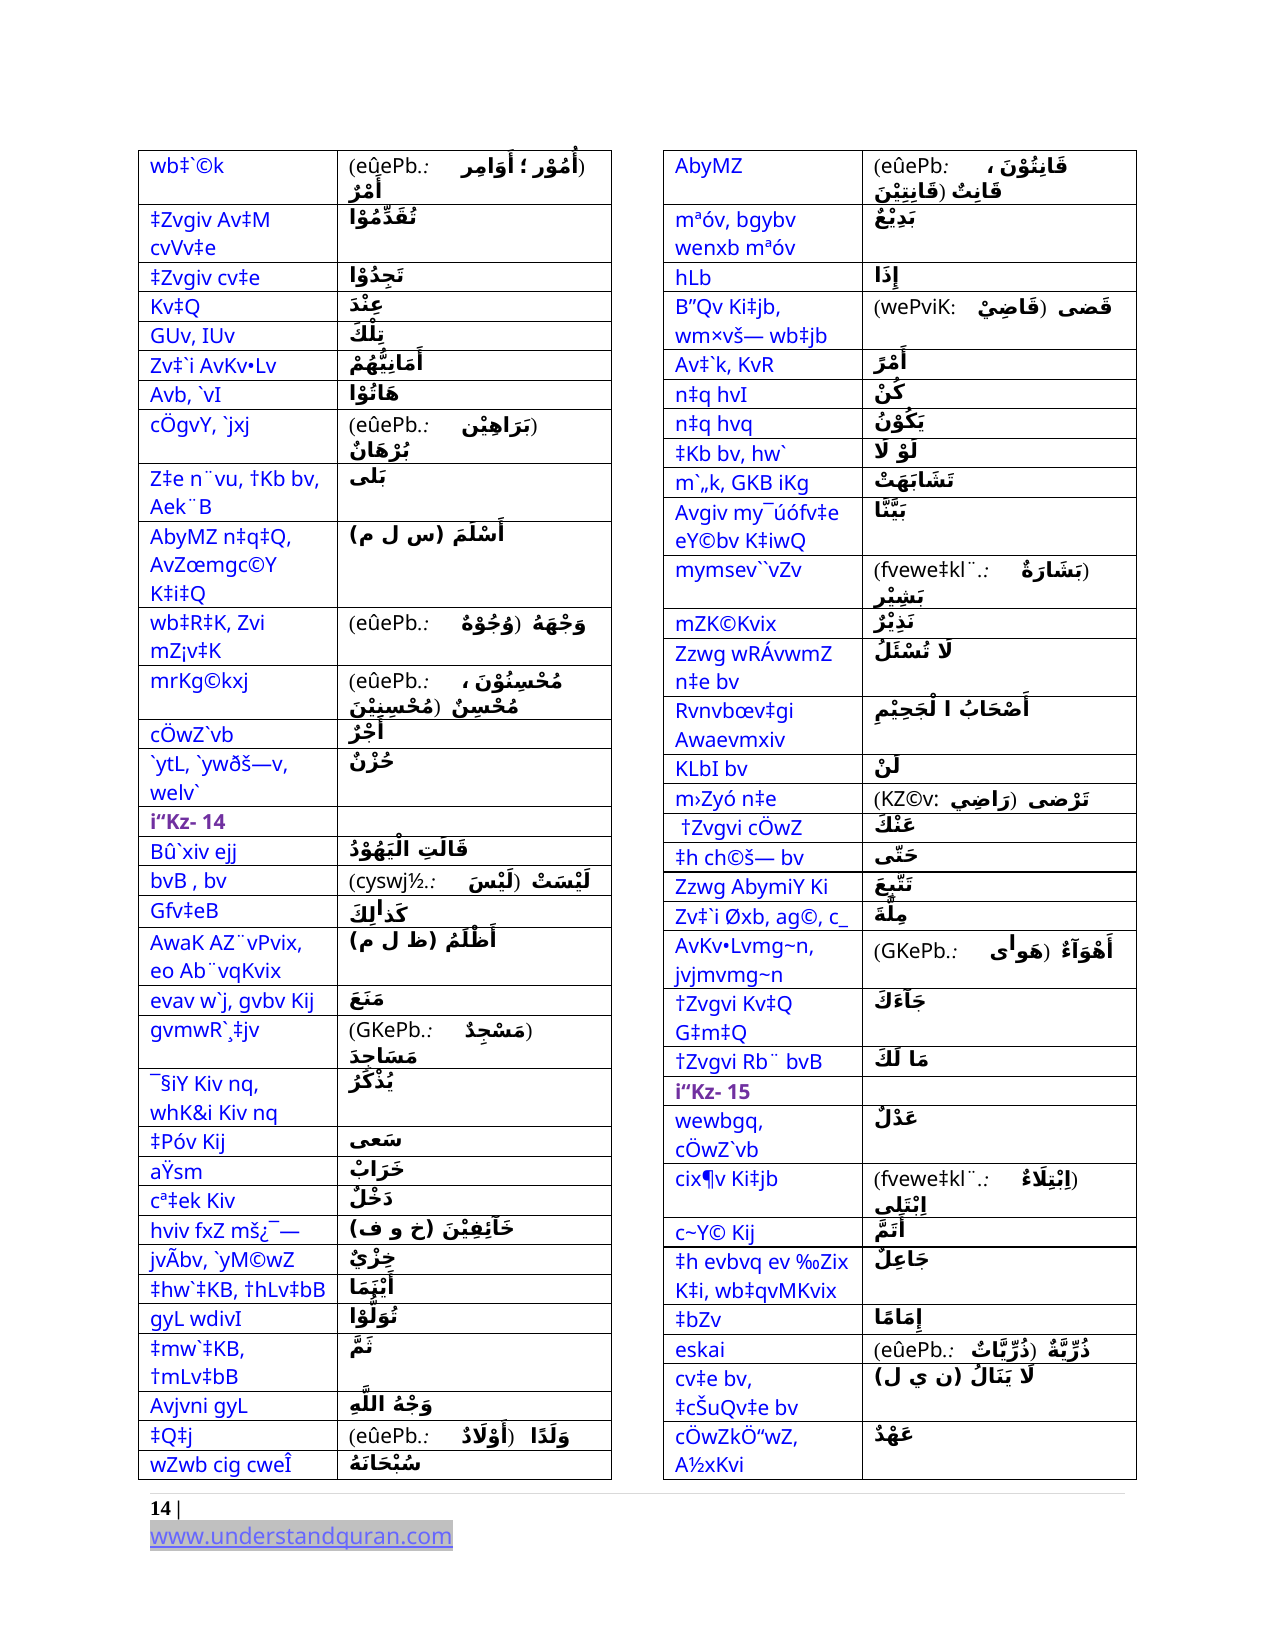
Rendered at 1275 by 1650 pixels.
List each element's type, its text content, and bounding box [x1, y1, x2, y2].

table_cell [338, 807, 611, 836]
table_cell (fvewe‡kl¨.: بَشَارَةٌ) بَشِيْر [863, 556, 1136, 608]
table_cell ‡h evbvq ev ‰Zix K‡i, wb‡qvMKvix [664, 1248, 862, 1304]
table_cell wZwb cig cweÎ [139, 1451, 337, 1479]
table_cell تِلْكَ [338, 322, 611, 350]
table_cell (eûePb.: أُمُوْر ؛ أَوَامِر) أَمْرٌ [338, 151, 611, 204]
table_cell بَدِيْعٌ [863, 205, 1136, 262]
table_cell B”Qv Ki‡jb, wm×vš— wb‡jb [664, 292, 862, 349]
table_cell ثَمَّ [338, 1334, 611, 1391]
table_cell (wePviK: قَاضِيْ) قَضى [863, 292, 1136, 349]
table_cell أَتَمَّ [863, 1218, 1136, 1246]
table_cell Av‡`k, KvR [664, 350, 862, 379]
table_cell خِزْيٌ [338, 1245, 611, 1274]
table_cell cÖwZkÖ“wZ, A½xKvi [664, 1422, 862, 1479]
table_cell †Zvgvi Rb¨ bvB [664, 1047, 862, 1076]
table_cell أَظْلَمُ (ظ ل م) [338, 928, 611, 985]
table_cell (eûePb.: بَرَاهِيْن) بُرْهَانٌ [338, 410, 611, 463]
table_cell ‡Kb bv, hw` [664, 439, 862, 467]
table_cell لَا تُسْئَلُ [863, 639, 1136, 696]
table_cell لَوْ لَا [863, 439, 1136, 467]
table_cell جَآءَكَ [863, 989, 1136, 1046]
table_cell AvKv•Lvmg~n, jvjmvmg~n [664, 931, 862, 988]
table_cell ¯§iY Kiv nq, whK&i Kiv nq [139, 1069, 337, 1126]
table_cell mZK©Kvix [664, 609, 862, 638]
table_cell AwaK AZ¨vPvix, eo Ab¨vqKvix [139, 928, 337, 985]
table_cell لَا يَنَالُ (ن ي ل) [863, 1364, 1136, 1421]
table_cell إِذَا [863, 263, 1136, 291]
table_cell KLbI bv [664, 755, 862, 783]
table_cell mymsev``vZv [664, 556, 862, 608]
table_cell بَلى [338, 464, 611, 521]
table_cell تَتَّبِعَ [863, 873, 1136, 901]
table_cell (eûePb.: مُحْسِنُوْنَ ، مُحْسِنِيْنَ) مُحْسِنٌ [338, 666, 611, 719]
table_cell Bû`xiv ejj [139, 837, 337, 865]
table_cell (cyswj½.: لَيْسَ) لَيْسَتْ [338, 866, 611, 895]
table_cell تَشَابَهَتْ [863, 468, 1136, 497]
table_cell Gfv‡eB [139, 896, 337, 927]
table_cell أَيْنَمَا [338, 1275, 611, 1303]
table_cell (eûePb.: وُجُوْهٌ) وَجْهَهُ [338, 608, 611, 665]
table_cell wb‡`©k [139, 151, 337, 204]
table_cell jvÃbv, `yM©wZ [139, 1245, 337, 1274]
table_cell m›Zyó n‡e [664, 784, 862, 812]
table_cell دَخْلٌ [338, 1186, 611, 1215]
table_cell AbyMZ [664, 151, 862, 204]
table_cell cÖwZ`vb [139, 720, 337, 748]
table_cell إِمَامًا [863, 1305, 1136, 1334]
table_cell مَا لَكَ [863, 1047, 1136, 1076]
table_cell mrKg©kxj [139, 666, 337, 719]
table_cell أَمَانِيُّهُمْ [338, 351, 611, 379]
table_cell تُوَلُّوْا [338, 1304, 611, 1333]
table_cell gyL wdivI [139, 1304, 337, 1333]
table_cell أَسْلَمَ (س ل م) [338, 522, 611, 607]
table_cell GUv, IUv [139, 322, 337, 350]
table_cell Zzwg AbymiY Ki [664, 873, 862, 901]
table_cell Kv‡Q [139, 292, 337, 321]
table_cell أَجْرٌ [338, 720, 611, 748]
table_cell سُبْحَانَهُ [338, 1451, 611, 1479]
table_cell n‡q hvI [664, 380, 862, 408]
table_cell i“Kz- 14 [139, 807, 337, 836]
table_cell (eûePb: قَانِتُوْنَ ، قَانِتِيْنَ) قَانِتٌ [863, 151, 1136, 204]
table_cell جَاعِلٌ [863, 1248, 1136, 1304]
table_cell يَكُوْنُ [863, 409, 1136, 438]
table_cell حُزْنٌ [338, 749, 611, 806]
table_cell `ytL, `ywðš—v, welv` [139, 749, 337, 806]
table_cell ‡Póv Kij [139, 1127, 337, 1156]
table_cell (eûePb.: ذُرِّيَّاتٌ) ذُرِّيَّةٌ [863, 1335, 1136, 1363]
table_cell تَجِدُوْا [338, 263, 611, 291]
table_cell خَآئِفِيْنَ (خ و ف) [338, 1216, 611, 1244]
table_cell wewbgq, cÖwZ`vb [664, 1106, 862, 1163]
table_cell قَالَتِ الْيَهُوْدُ [338, 837, 611, 865]
table_cell (KZ©v: رَاضِي) تَرْضى [863, 784, 1136, 812]
table_cell n‡q hvq [664, 409, 862, 438]
table_cell أَصْحَابُ ا لْجَحِيْمِ [863, 697, 1136, 753]
table_cell Avb, `vI [139, 381, 337, 409]
table_cell ‡bZv [664, 1305, 862, 1334]
table_cell عَهْدٌ [863, 1422, 1136, 1479]
table_cell سَعى [338, 1127, 611, 1156]
table_cell cª‡ek Kiv [139, 1186, 337, 1215]
table_cell ‡Zvgiv cv‡e [139, 263, 337, 291]
table_cell نَذِيْرٌ [863, 609, 1136, 638]
table_cell (GKePb.: هَواى) أَهْوَآءٌ [863, 931, 1136, 988]
table_cell Zzwg wRÁvwmZ n‡e bv [664, 639, 862, 696]
table_cell †Zvgvi Kv‡Q G‡m‡Q [664, 989, 862, 1046]
table_cell i“Kz- 15 [664, 1077, 862, 1105]
table_cell hviv fxZ mš¿¯— [139, 1216, 337, 1244]
table_cell hLb [664, 263, 862, 291]
table_cell cv‡e bv, ‡cŠuQv‡e bv [664, 1364, 862, 1421]
table_cell [863, 1077, 1136, 1105]
table_cell mªóv, bgybv wenxb mªóv [664, 205, 862, 262]
table_cell مِلَّةَ [863, 902, 1136, 930]
table_cell أَمْرً [863, 350, 1136, 379]
table_cell Rvnvbœv‡gi Awaevmxiv [664, 697, 862, 753]
table_cell c~Y© Kij [664, 1218, 862, 1246]
table_cell كُنْ [863, 380, 1136, 408]
table_cell تُقَدِّمُوْا [338, 205, 611, 262]
table_cell Avgiv my¯úófv‡e eY©bv K‡iwQ [664, 498, 862, 554]
table_cell كَذالِكَ [338, 896, 611, 927]
table_cell وَجْهُ اللَّهِ [338, 1392, 611, 1420]
table_cell مَنَعَ [338, 986, 611, 1014]
table_cell m`„k, GKB iKg [664, 468, 862, 497]
table_cell bvB , bv [139, 866, 337, 895]
table_cell ‡mw`‡KB, †mLv‡bB [139, 1334, 337, 1391]
table_cell ‡Zvgiv Av‡M cvVv‡e [139, 205, 337, 262]
table_cell (eûePb.: أَوْلَادٌ) وَلَدًا [338, 1421, 611, 1449]
table_cell †Zvgvi cÖwZ [664, 814, 862, 842]
table_cell aŸsm [139, 1157, 337, 1185]
table_cell evav w`j, gvbv Kij [139, 986, 337, 1014]
table_cell يُذْكَرُ [338, 1069, 611, 1126]
table_cell AbyMZ n‡q‡Q, AvZœmgc©Y K‡i‡Q [139, 522, 337, 607]
table_cell ‡hw`‡KB, †hLv‡bB [139, 1275, 337, 1303]
table_cell eskai [664, 1335, 862, 1363]
table_cell cÖgvY, `jxj [139, 410, 337, 463]
table_cell ‡Q‡j [139, 1421, 337, 1449]
table_cell عِنْدَ [338, 292, 611, 321]
table_cell بَيَّنَّا [863, 498, 1136, 554]
table_cell gvmwR`¸‡jv [139, 1016, 337, 1068]
table_cell Zv‡`i AvKv•Lv [139, 351, 337, 379]
table_cell هَاتُوْا [338, 381, 611, 409]
table_cell Zv‡`i Øxb, ag©, c_ [664, 902, 862, 930]
table_cell عَدْلٌ [863, 1106, 1136, 1163]
table_cell Z‡e n¨vu, †Kb bv, Aek¨B [139, 464, 337, 521]
table_cell (fvewe‡kl¨.: اِبْتِلَاءٌ) اِبْتَلى [863, 1164, 1136, 1217]
table_cell Avj­vni gyL [139, 1392, 337, 1420]
table_cell cix¶v Ki‡jb [664, 1164, 862, 1217]
table_cell خَرَابْ [338, 1157, 611, 1185]
table_cell حَتّى [863, 843, 1136, 871]
table_cell wb‡R‡K, Zvi mZ¡v‡K [139, 608, 337, 665]
table_cell عَنْكَ [863, 814, 1136, 842]
table_cell (GKePb.: مَسْجِدٌ) مَسَاجِدَ [338, 1016, 611, 1068]
table_cell ‡h ch©š— bv [664, 843, 862, 871]
table_cell لَنْ [863, 755, 1136, 783]
